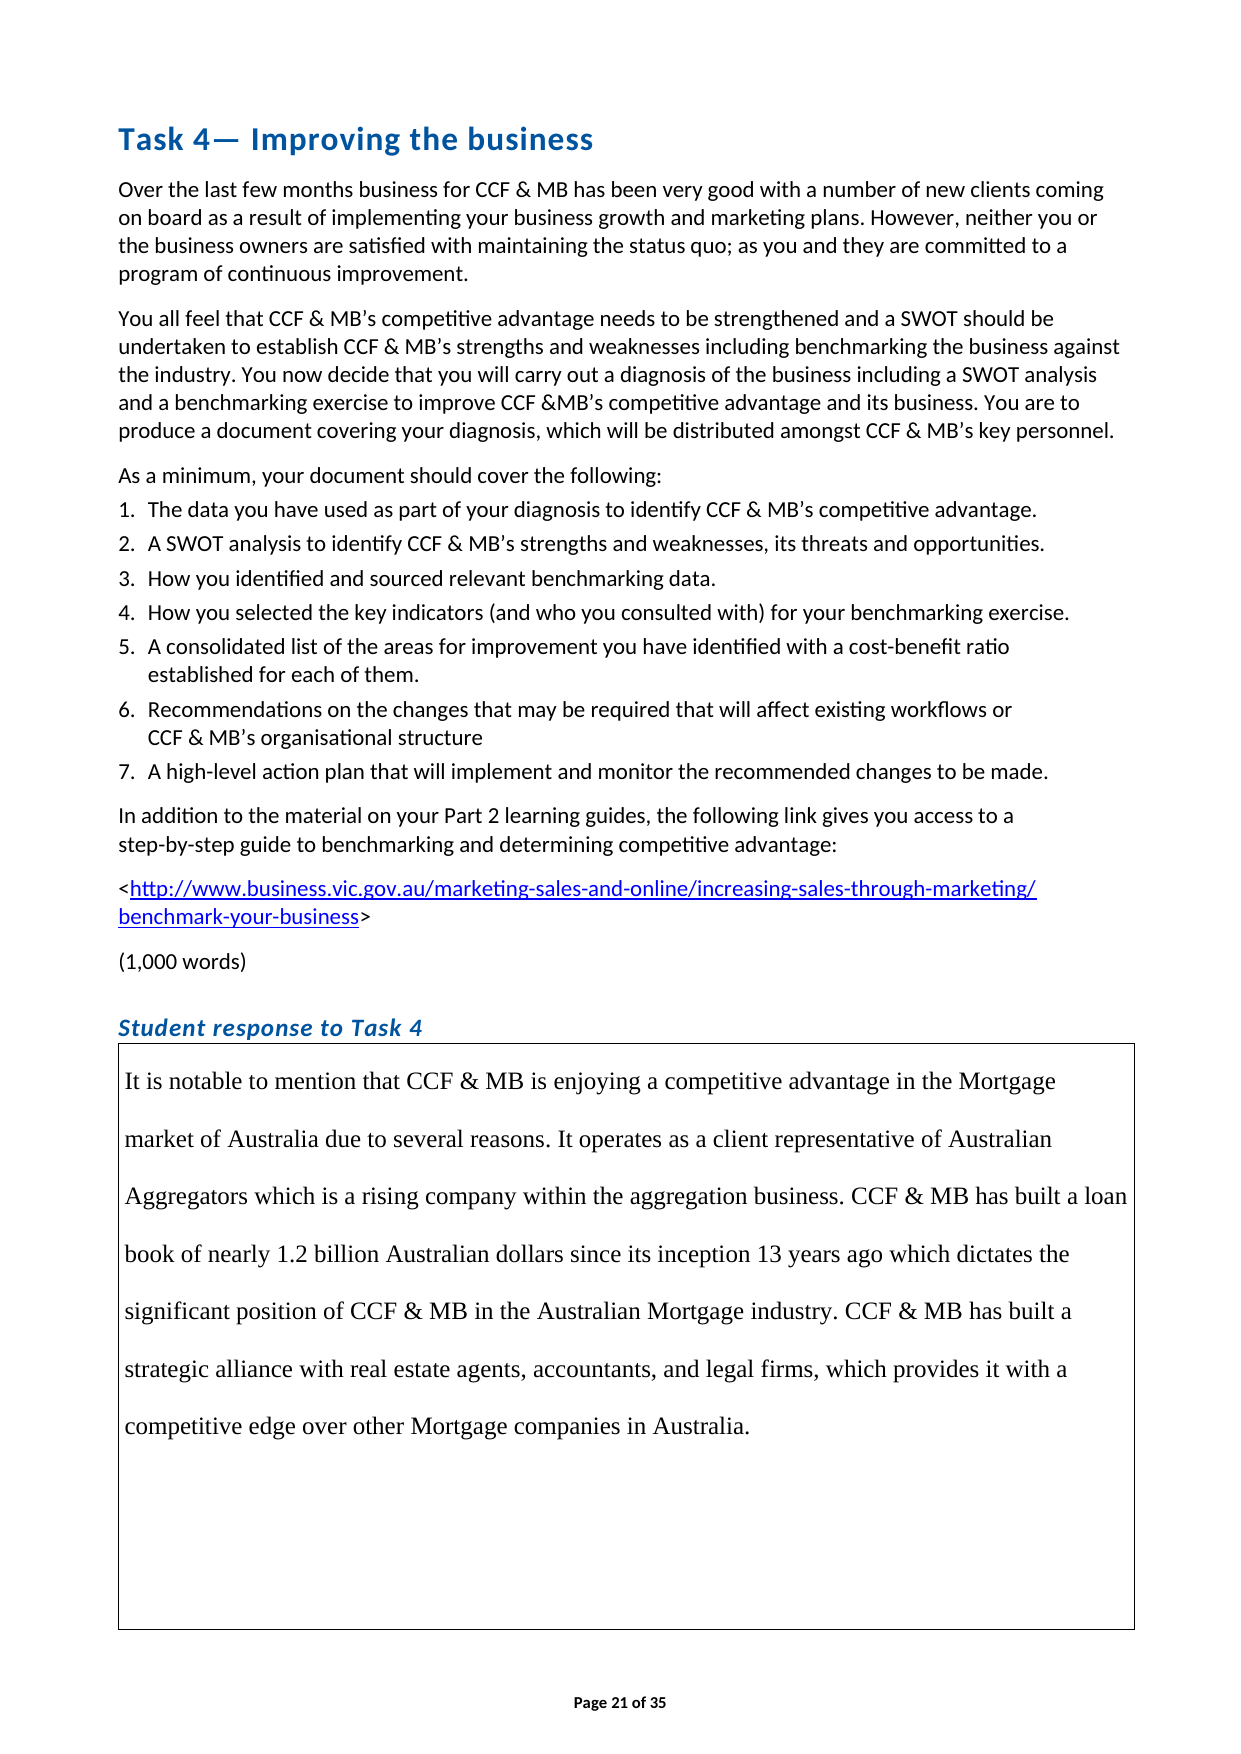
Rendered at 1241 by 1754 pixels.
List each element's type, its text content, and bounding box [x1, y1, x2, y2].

text In addition to the material on your Part 2 learning guides, the following link gives you access to a step-by-step guide to benchmarking and determining competitive advantage: [118, 802, 1122, 858]
text <http://www.business.vic.gov.au/marketing-sales-and-online/increasing-sales-through-marketing/benchmark-your-business> [118, 874, 1137, 930]
text 2. A SWOT analysis to identify CCF & MB’s strengths and weaknesses, its threats and opportunities. [118, 529, 1122, 558]
text 6. Recommendations on the changes that may be required that will affect existing workflows or CCF & MB’s organisational structure [118, 695, 1122, 751]
text Over the last few months business for CCF & MB has been very good with a number of new clients coming on board as a result of implementing your business growth and marketing plans. However, neither you or the business owners are satisfied with maintaining the status quo; as you and they are committed to a program of continuous improvement. [118, 176, 1122, 288]
text 4. How you selected the key indicators (and who you consulted with) for your benchmarking exercise. [118, 598, 1122, 626]
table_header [119, 1044, 1134, 1629]
text 7. A high-level action plan that will implement and monitor the recommended changes to be made. [118, 757, 1122, 785]
text 5. A consolidated list of the areas for improvement you have identified with a cost-benefit ratio established for each of them. [118, 632, 1122, 688]
text Task 4— Improving the business [118, 118, 1122, 159]
text As a minimum, your document should cover the following: [118, 461, 1122, 489]
text 1. The data you have used as part of your diagnosis to identify CCF & MB’s competitive advantage. [118, 495, 1122, 523]
text Student response to Task 4 [118, 1013, 1122, 1043]
text You all feel that CCF & MB’s competitive advantage needs to be strengthened and a SWOT should be undertaken to establish CCF & MB’s strengths and weaknesses including benchmarking the business against the industry. You now decide that you will carry out a diagnosis of the business including a SWOT analysis and a benchmarking exercise to improve CCF &MB’s competitive advantage and its business. You are to produce a document covering your diagnosis, which will be distributed amongst CCF & MB’s key personnel. [118, 304, 1122, 444]
text (1,000 words) [118, 947, 1122, 975]
text 3. How you identified and sourced relevant benchmarking data. [118, 564, 1122, 592]
